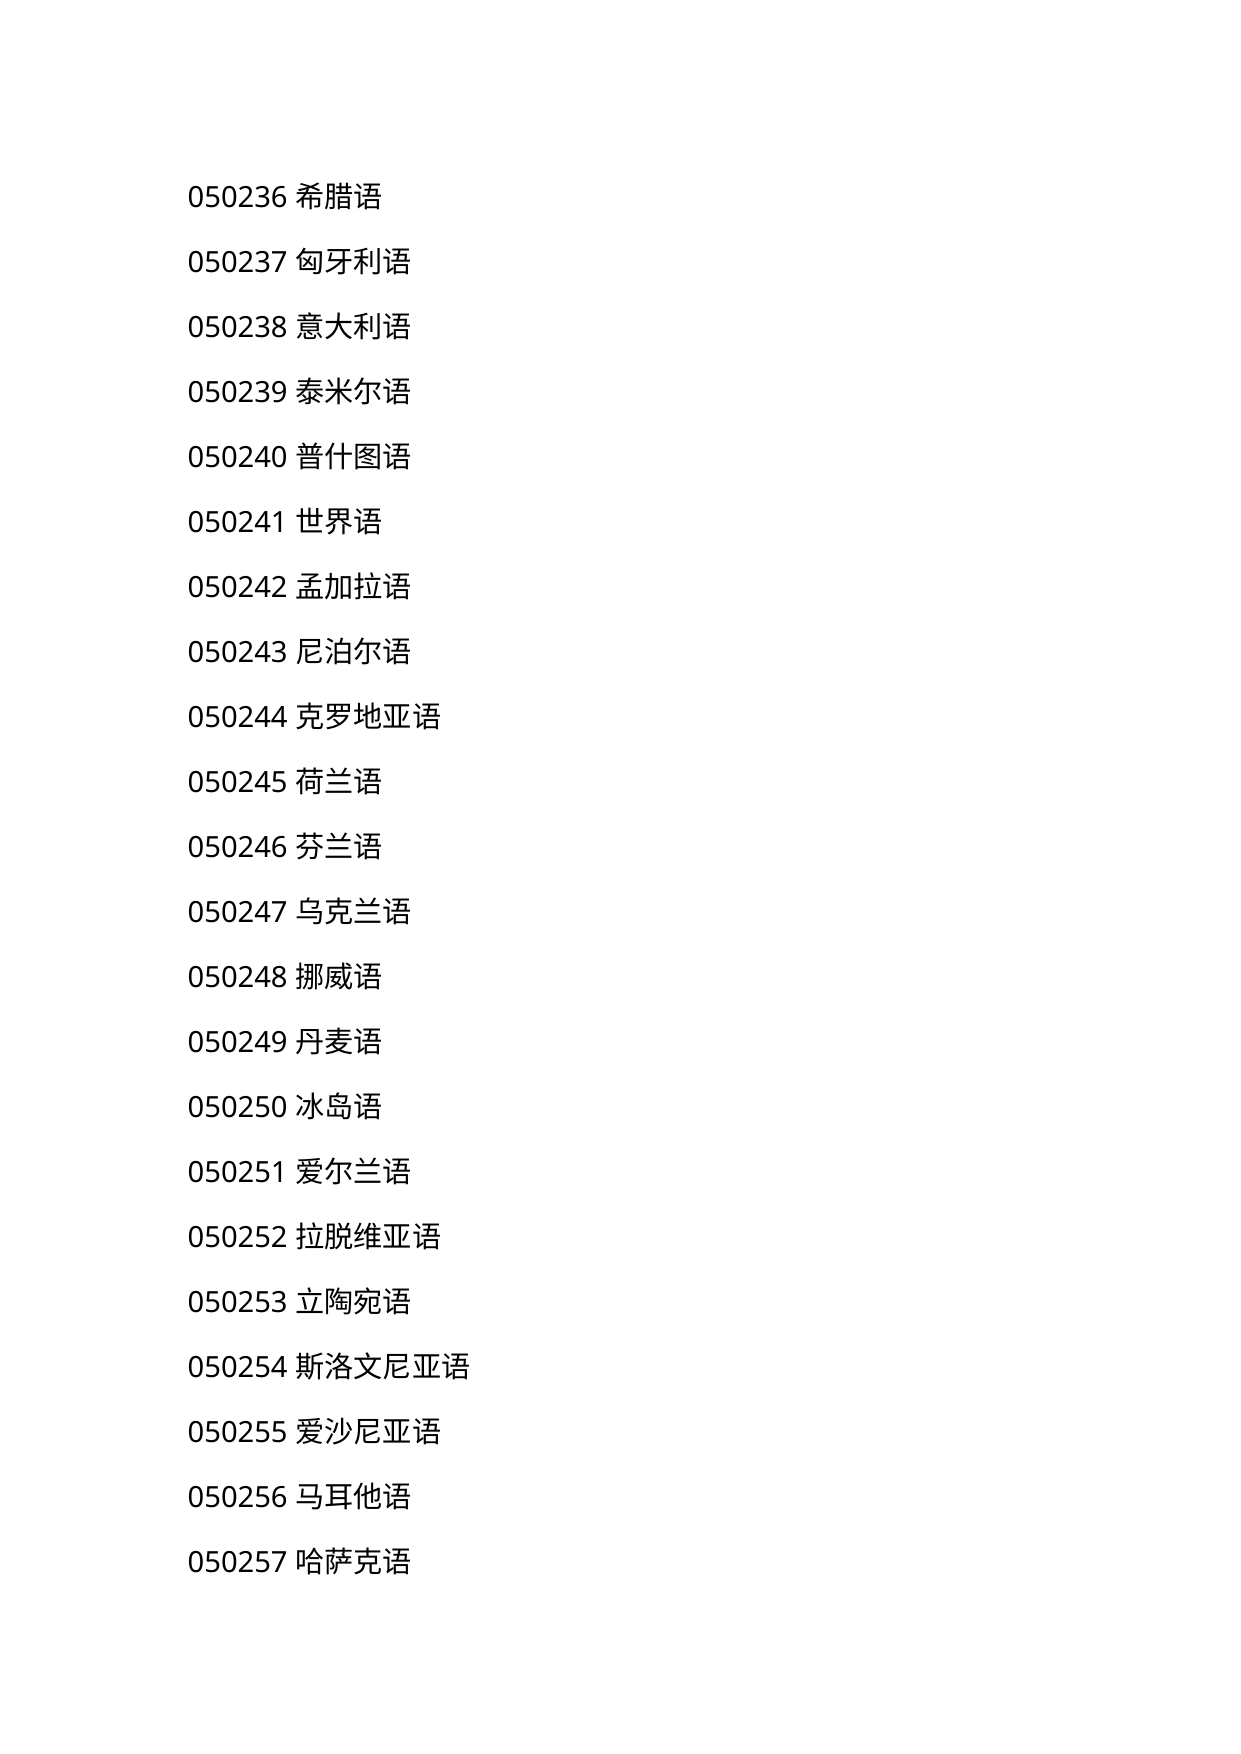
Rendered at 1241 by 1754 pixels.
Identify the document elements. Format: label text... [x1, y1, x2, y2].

text 050254 斯洛文尼亚语 [187, 1332, 1053, 1397]
text 050236 希腊语 [187, 162, 1053, 227]
text 050240 普什图语 [187, 422, 1053, 487]
text 050244 克罗地亚语 [187, 682, 1053, 747]
text 050257 哈萨克语 [187, 1527, 1053, 1592]
text 050239 泰米尔语 [187, 357, 1053, 422]
text 050256 马耳他语 [187, 1462, 1053, 1527]
text 050245 荷兰语 [187, 747, 1053, 812]
text 050246 芬兰语 [187, 812, 1053, 877]
text 050242 孟加拉语 [187, 552, 1053, 617]
text 050241 世界语 [187, 487, 1053, 552]
text 050249 丹麦语 [187, 1007, 1053, 1072]
text 050251 爱尔兰语 [187, 1137, 1053, 1202]
text 050248 挪威语 [187, 942, 1053, 1007]
text 050243 尼泊尔语 [187, 617, 1053, 682]
text 050247 乌克兰语 [187, 877, 1053, 942]
text 050237 匈牙利语 [187, 227, 1053, 292]
text 050252 拉脱维亚语 [187, 1202, 1053, 1267]
text 050250 冰岛语 [187, 1072, 1053, 1137]
text 050253 立陶宛语 [187, 1267, 1053, 1332]
text 050238 意大利语 [187, 292, 1053, 357]
text 050255 爱沙尼亚语 [187, 1397, 1053, 1462]
